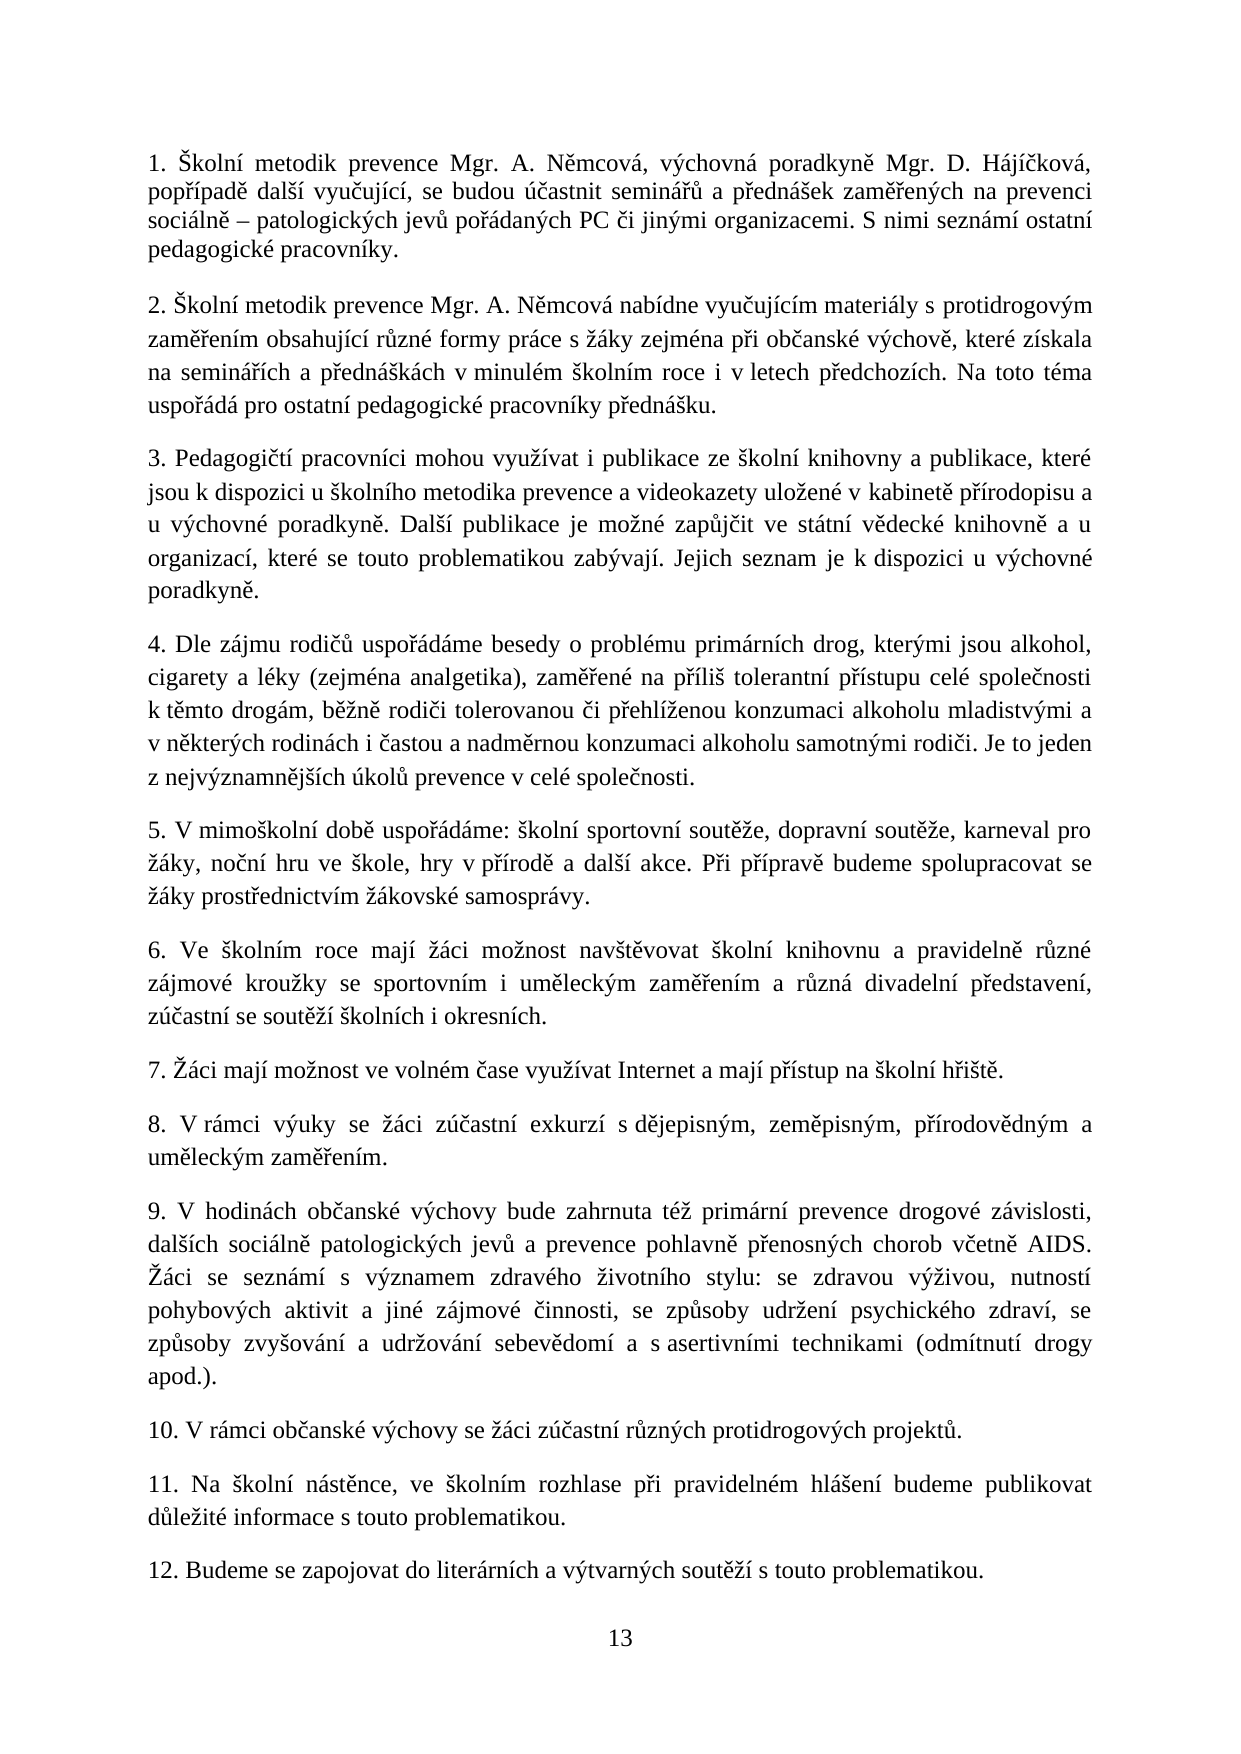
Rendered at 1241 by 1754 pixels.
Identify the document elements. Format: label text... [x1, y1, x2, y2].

text 3. Pedagogičtí pracovníci mohou využívat i publikace ze školní knihovny a publikace, které jsou k dispozici u školního metodika prevence a videokazety uložené v kabinetě přírodopisu a u výchovné poradkyně. Další publikace je možné zapůjčit ve státní vědecké knihovně a u organizací, které se touto problematikou zabývají. Jejich seznam je k dispozici u výchovné poradkyně. [148, 443, 1093, 604]
text 9. V hodinách občanské výchovy bude zahrnuta též primární prevence drogové závislosti, dalších sociálně patologických jevů a prevence pohlavně přenosných chorob včetně AIDS. Žáci se seznámí s významem zdravého životního stylu: se zdravou výživou, nutností pohybových aktivit a jiné zájmové činnosti, se způsoby udržení psychického zdraví, se způsoby zvyšování a udržování sebevědomí a s asertivními technikami (odmítnutí drogy apod.). [148, 1196, 1093, 1390]
text 7. Žáci mají možnost ve volném čase využívat Internet a mají přístup na školní hřiště. [148, 1055, 1093, 1084]
text 12. Budeme se zapojovat do literárních a výtvarných soutěží s touto problematikou. [148, 1556, 1093, 1584]
text 8. V rámci výuky se žáci zúčastní exkurzí s dějepisným, zeměpisným, přírodovědným a uměleckým zaměřením. [148, 1109, 1093, 1171]
text 1. Školní metodik prevence Mgr. A. Němcová, výchovná poradkyně Mgr. D. Hájíčková, popřípadě další vyučující, se budou účastnit seminářů a přednášek zaměřených na prevenci sociálně – patologických jevů pořádaných PC či jinými organizacemi. S nimi seznámí ostatní pedagogické pracovníky. [148, 148, 1093, 263]
text 4. Dle zájmu rodičů uspořádáme besedy o problému primárních drog, kterými jsou alkohol, cigarety a léky (zejména analgetika), zaměřené na příliš tolerantní přístupu celé společnosti k těmto drogám, běžně rodiči tolerovanou či přehlíženou konzumaci alkoholu mladistvými a v některých rodinách i častou a nadměrnou konzumaci alkoholu samotnými rodiči. Je to jeden z nejvýznamnějších úkolů prevence v celé společnosti. [148, 629, 1093, 790]
text 6. Ve školním roce mají žáci možnost navštěvovat školní knihovnu a pravidelně různé zájmové kroužky se sportovním i uměleckým zaměřením a různá divadelní představení, zúčastní se soutěží školních i okresních. [148, 935, 1093, 1030]
text 5. V mimoškolní době uspořádáme: školní sportovní soutěže, dopravní soutěže, karneval pro žáky, noční hru ve škole, hry v přírodě a další akce. Při přípravě budeme spolupracovat se žáky prostřednictvím žákovské samosprávy. [148, 815, 1093, 910]
text 11. Na školní nástěnce, ve školním rozhlase při pravidelném hlášení budeme publikovat důležité informace s touto problematikou. [148, 1469, 1093, 1531]
text 2. Školní metodik prevence Mgr. A. Němcová nabídne vyučujícím materiály s protidrogovým zaměřením obsahující různé formy práce s žáky zejména při občanské výchově, které získala na seminářích a přednáškách v minulém školním roce i v letech předchozích. Na toto téma uspořádá pro ostatní pedagogické pracovníky přednášku. [148, 291, 1093, 418]
text 10. V rámci občanské výchovy se žáci zúčastní různých protidrogových projektů. [148, 1415, 1093, 1444]
